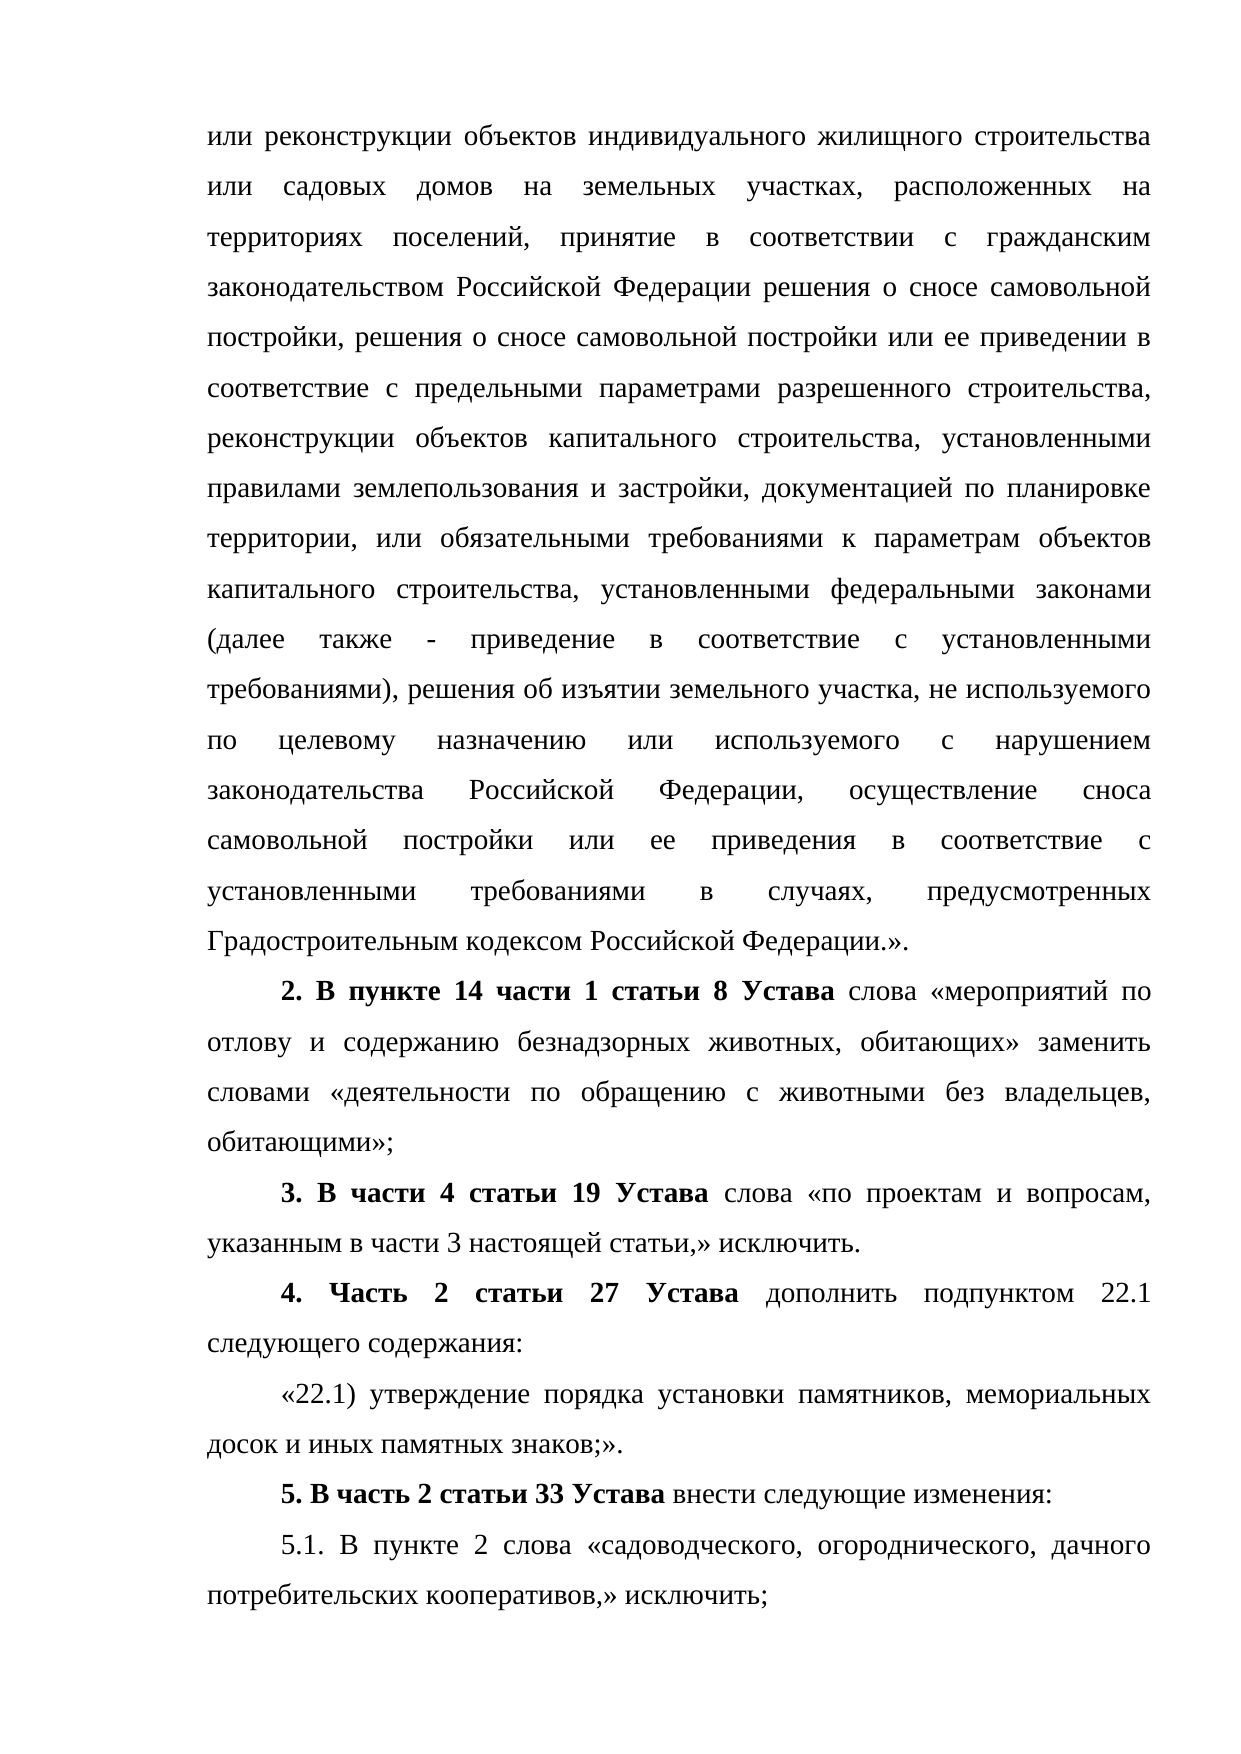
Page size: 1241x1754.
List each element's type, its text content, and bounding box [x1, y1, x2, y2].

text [207, 118, 1152, 957]
text 5. В часть 2 статьи 33 Устава внести следующие изменения: [207, 1477, 1152, 1510]
text «22.1) утверждение порядка установки памятников, мемориальных досок и иных памятных знаков;». [207, 1376, 1152, 1460]
text 2. В пункте 14 части 1 статьи 8 Устава слова «мероприятий по отлову и содержанию безнадзорных животных, обитающих» заменить словами «деятельности по обращению с животными без владельцев, обитающими»; [207, 973, 1152, 1158]
text 3. В части 4 статьи 19 Устава слова «по проектам и вопросам, указанным в части 3 настоящей статьи,» исключить. [207, 1175, 1152, 1258]
text 4. Часть 2 статьи 27 Устава дополнить подпунктом 22.1 следующего содержания: [207, 1275, 1152, 1359]
text 5.1. В пункте 2 слова «садоводческого, огороднического, дачного потребительских кооперативов,» исключить; [207, 1527, 1152, 1611]
